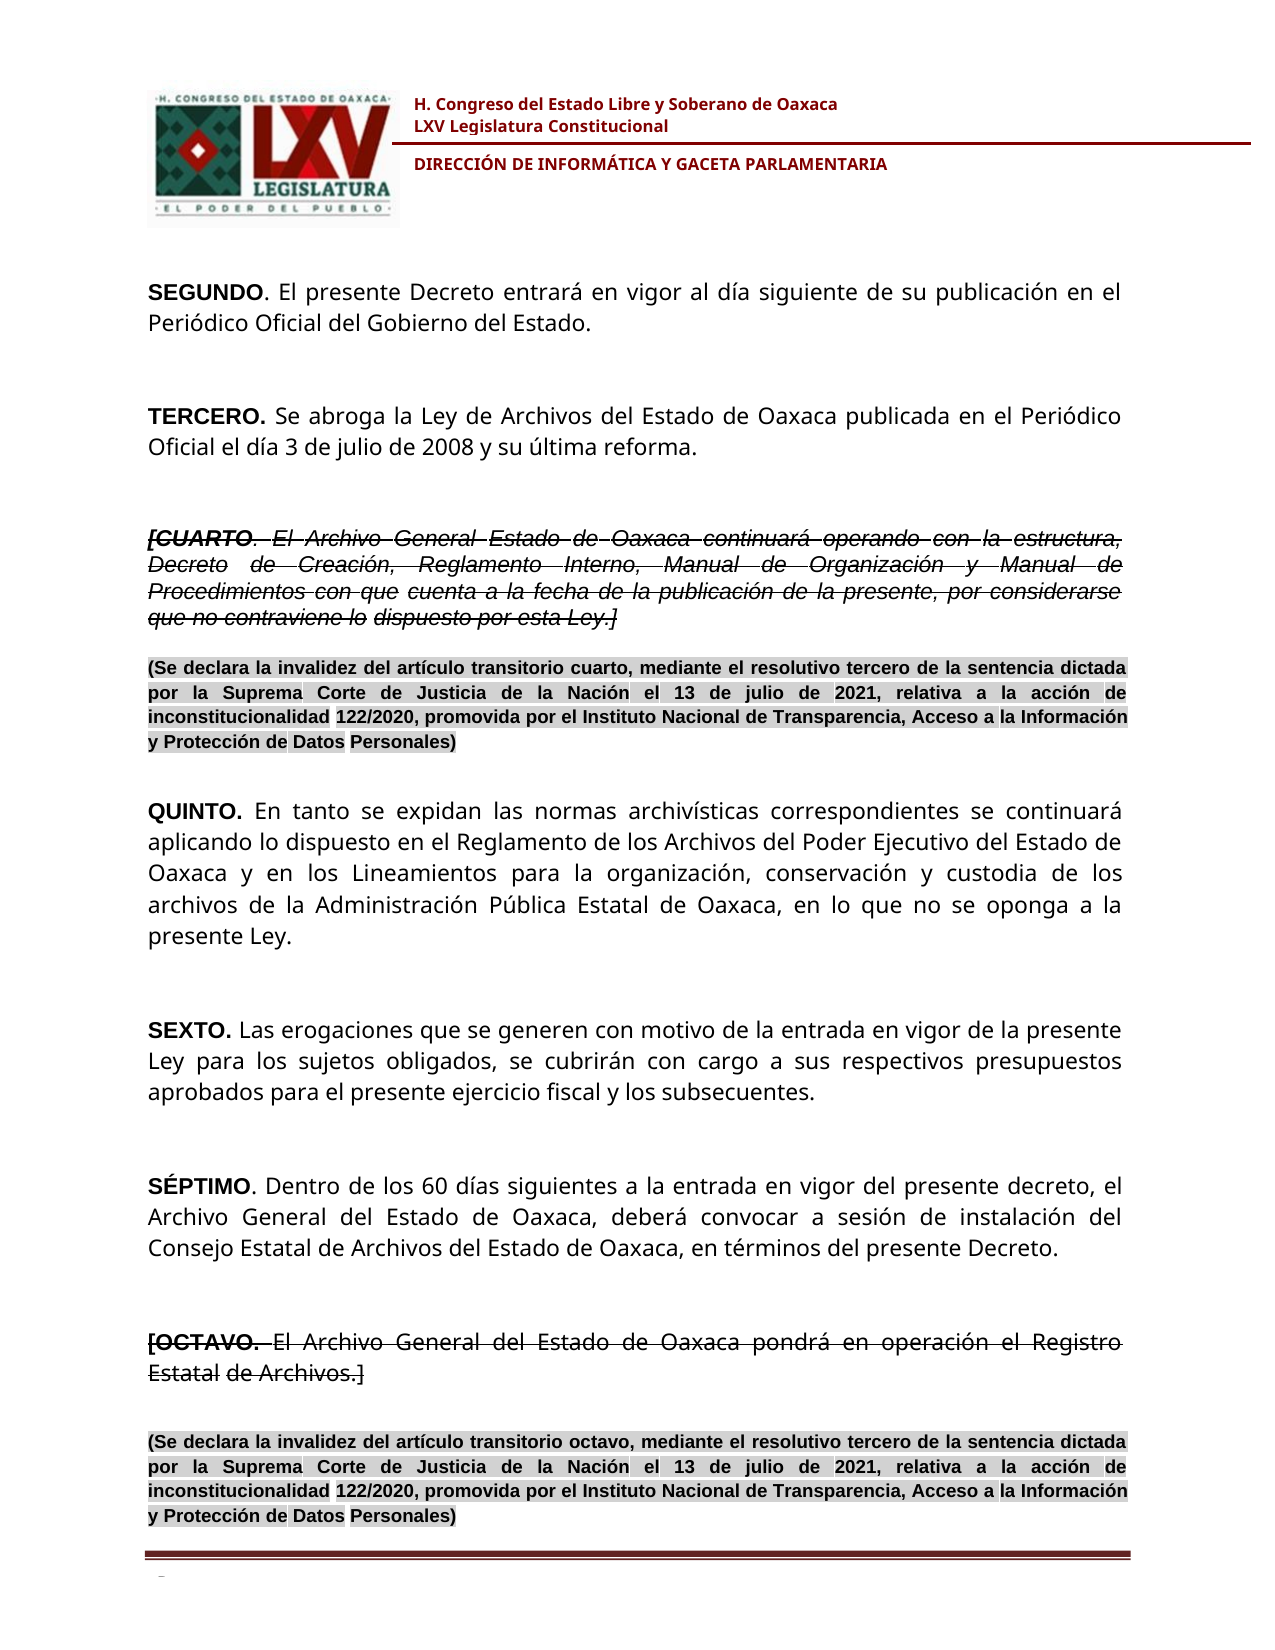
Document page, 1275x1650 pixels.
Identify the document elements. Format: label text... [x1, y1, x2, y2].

text [OCTAVO. El Archivo General del Estado de Oaxaca pondrá en operación el Registro Estatal de Archivos.] [148, 1326, 1122, 1344]
text SEXTO. Las erogaciones que se generen con motivo de la entrada en vigor de la presente Ley para los sujetos obligados, se cubrirán con cargo a sus respectivos presupuestos aprobados para el presente ejercicio fiscal y los subsecuentes. [148, 1014, 1123, 1108]
text SEGUNDO. El presente Decreto entrará en vigor al día siguiente de su publicación en el Periódico Oficial del Gobierno del Estado. [148, 275, 1122, 338]
text (Se declara la invalidez del artículo transitorio cuarto, mediante el resolutivo tercero de la sentencia dictada por la Suprema Corte de Justicia de la Nación el 13 de julio de 2021, relativa a la acción de inconstitucionalidad 122/2020, promovida por el Instituto Nacional de Transparencia, Acceso a la Información y Protección de Datos Personales) [148, 678, 1128, 753]
text QUINTO. En tanto se expidan las normas archivísticas correspondientes se continuará aplicando lo dispuesto en el Reglamento de los Archivos del Poder Ejecutivo del Estado de Oaxaca y en los Lineamientos para la organización, conservación y custodia de los archivos de la Administración Pública Estatal de Oaxaca, en lo que no se oponga a la presente Ley. [148, 795, 1123, 951]
text [CUARTO. El Archivo General Estado de Oaxaca continuará operando con la estructura, Decreto de Creación, Reglamento Interno, Manual de Organización y Manual de Procedimientos con que cuenta a la fecha de la publicación de la presente, por considerarse que no contraviene lo dispuesto por esta Ley.] [148, 525, 1122, 631]
text SÉPTIMO. Dentro de los 60 días siguientes a la entrada en vigor del presente decreto, el Archivo General del Estado de Oaxaca, deberá convocar a sesión de instalación del Consejo Estatal de Archivos del Estado de Oaxaca, en términos del presente Decreto. [148, 1170, 1123, 1263]
text TERCERO. Se abroga la Ley de Archivos del Estado de Oaxaca publicada en el Periódico Oficial el día 3 de julio de 2008 y su última reforma. [148, 400, 1122, 462]
text [OCTAVO. El Archivo General del Estado de Oaxaca pondrá en operación el Registro Estatal de Archivos.] [148, 1345, 1122, 1388]
picture [146, 80, 400, 228]
text (Se declara la invalidez del artículo transitorio octavo, mediante el resolutivo tercero de la sentencia dictada por la Suprema Corte de Justicia de la Nación el 13 de julio de 2021, relativa a la acción de inconstitucionalidad 122/2020, promovida por el Instituto Nacional de Transparencia, Acceso a la Información y Protección de Datos Personales) [148, 1452, 1128, 1527]
